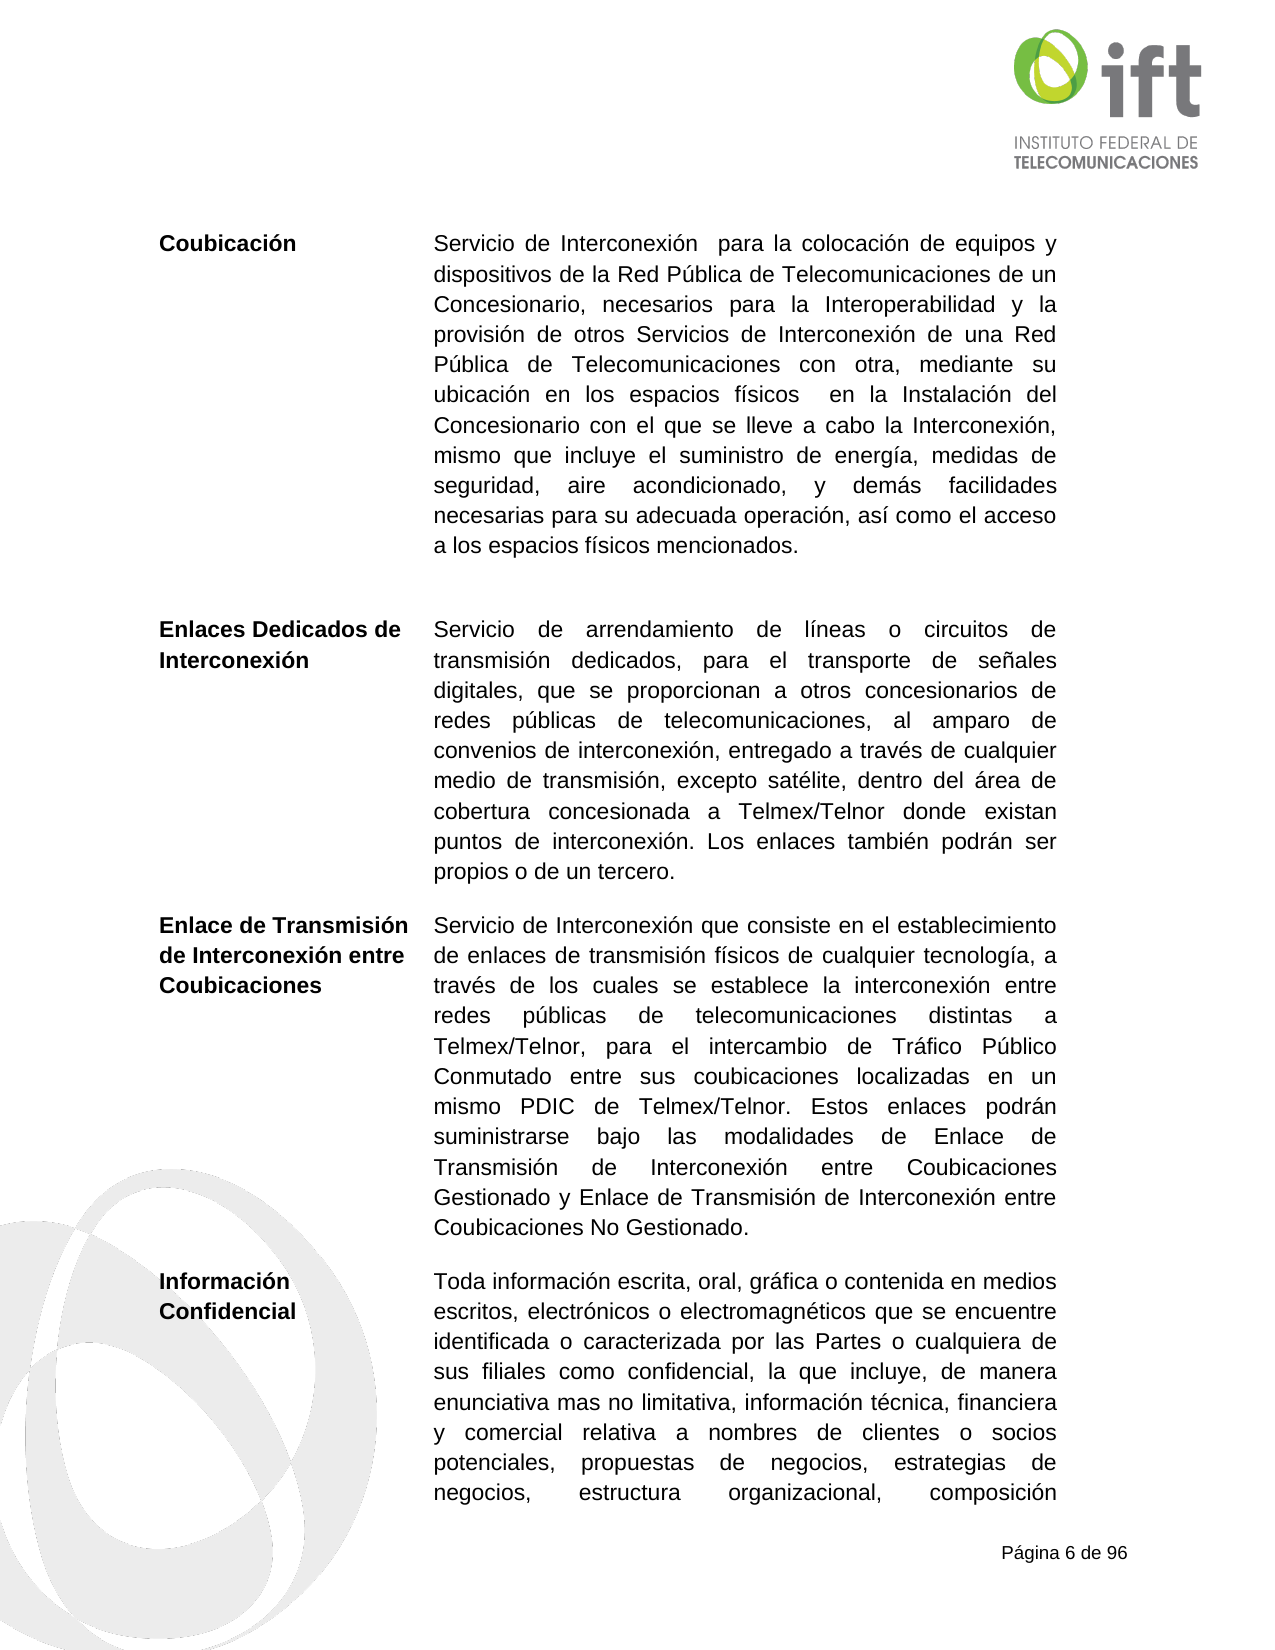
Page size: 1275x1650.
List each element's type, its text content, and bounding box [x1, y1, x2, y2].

table_cell Servicio de Interconexión para la colocación de equipos y dispositivos de la Red Pública de Telecomunicaciones de un Concesionario, necesarios para la Interoperabilidad y la provisión de otros Servicios de Interconexión de una Red Pública de Telecomunicaciones con otra, mediante su ubicación en los espacios físicos en la Instalación del Concesionario con el que se lleve a cabo la Interconexión, mismo que incluye el suministro de energía, medidas de seguridad, aire acondicionado, y demás facilidades necesarias para su adecuada operación, así como el acceso a los espacios físicos mencionados. [422, 219, 1068, 604]
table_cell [422, 1256, 1068, 1517]
table_cell Enlace de Transmisión de Interconexión entre Coubicaciones [148, 900, 422, 1256]
picture [0, 0, 1275, 1650]
table_cell Coubicación [148, 219, 422, 604]
table_cell Servicio de Interconexión que consiste en el establecimiento de enlaces de transmisión físicos de cualquier tecnología, a través de los cuales se establece la interconexión entre redes públicas de telecomunicaciones distintas a Telmex/Telnor, para el intercambio de Tráfico Público Conmutado entre sus coubicaciones localizadas en un mismo PDIC de Telmex/Telnor. Estos enlaces podrán suministrarse bajo las modalidades de Enlace de Transmisión de Interconexión entre Coubicaciones Gestionado y Enlace de Transmisión de Interconexión entre Coubicaciones No Gestionado. [422, 900, 1068, 1256]
table_cell Servicio de arrendamiento de líneas o circuitos de transmisión dedicados, para el transporte de señales digitales, que se proporcionan a otros concesionarios de redes públicas de telecomunicaciones, al amparo de convenios de interconexión, entregado a través de cualquier medio de transmisión, excepto satélite, dentro del área de cobertura concesionada a Telmex/Telnor donde existan puntos de interconexión. Los enlaces también podrán ser propios o de un tercero. [422, 605, 1068, 900]
table_cell Enlaces Dedicados de Interconexión [148, 605, 422, 900]
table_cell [148, 1256, 422, 1517]
